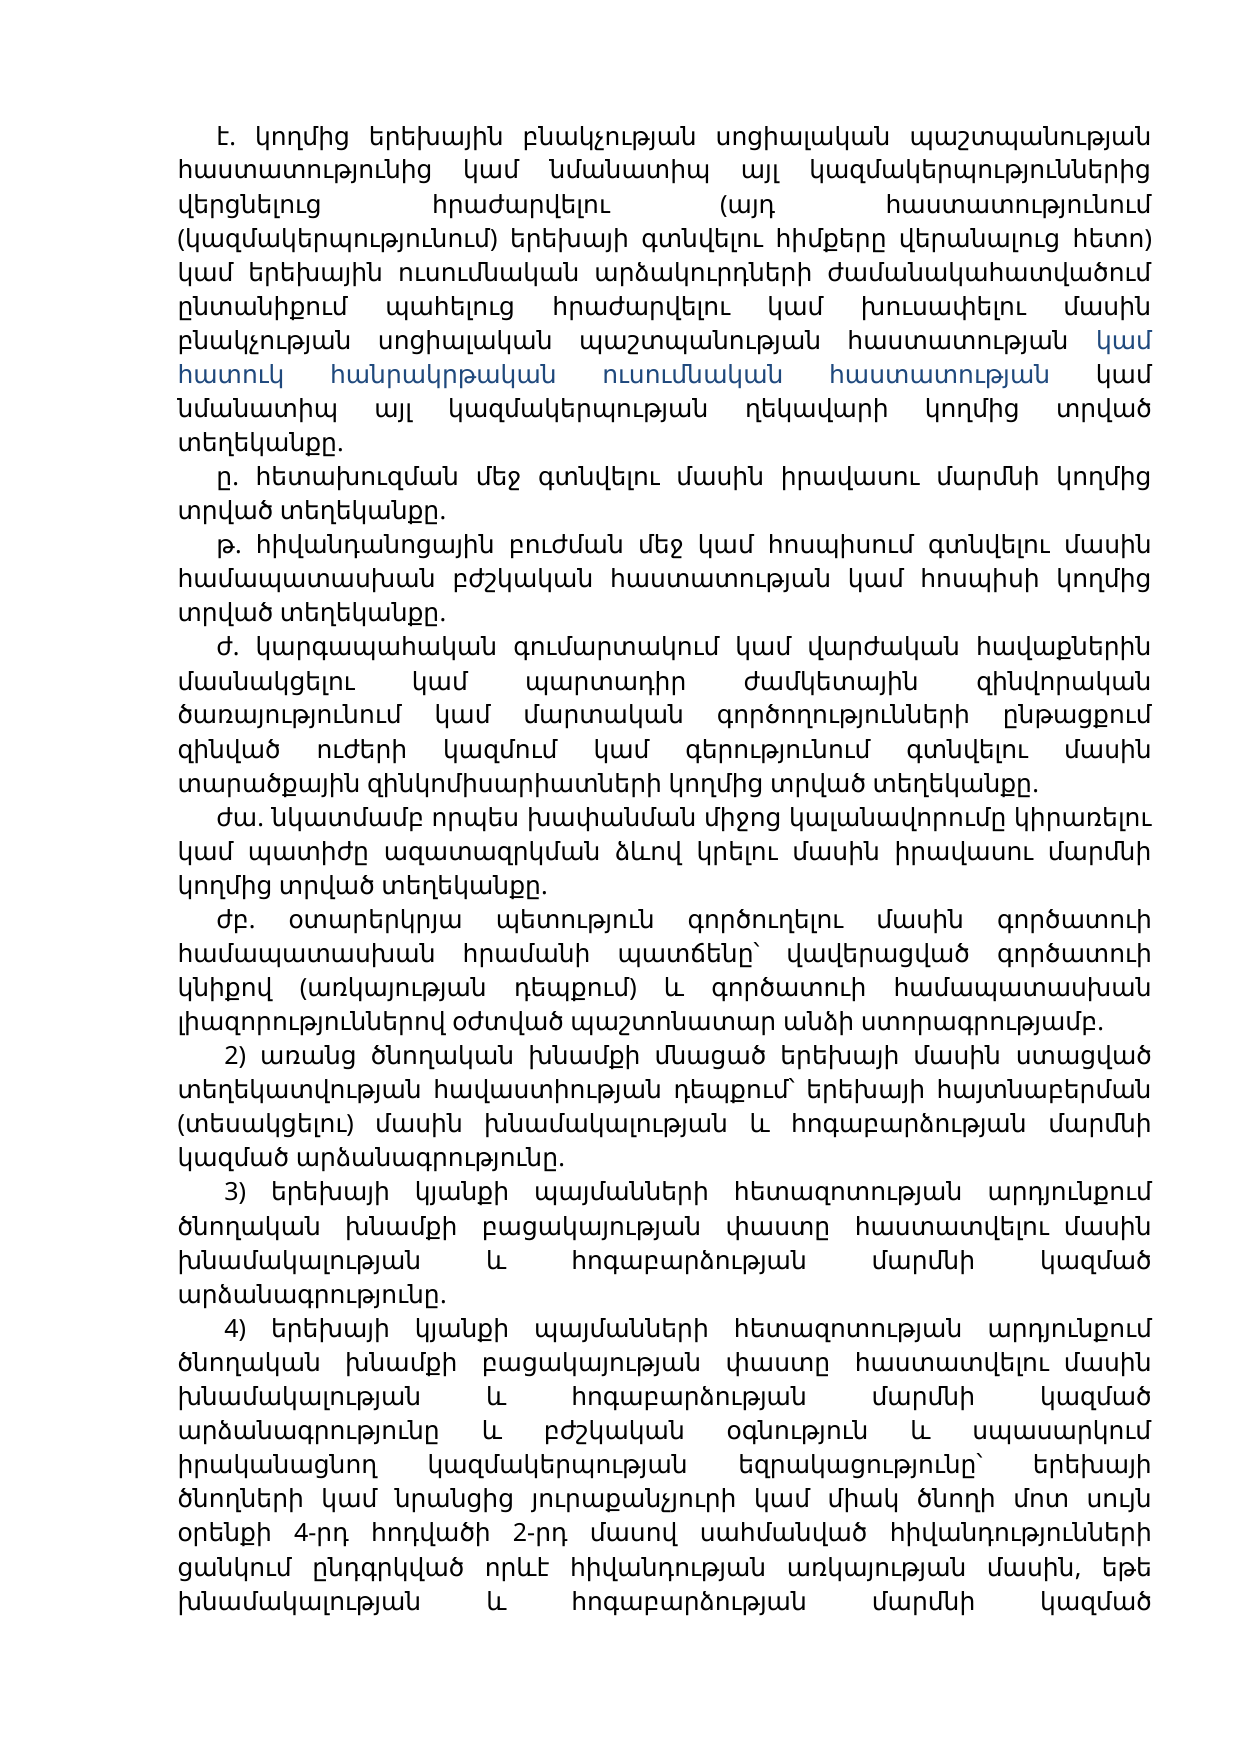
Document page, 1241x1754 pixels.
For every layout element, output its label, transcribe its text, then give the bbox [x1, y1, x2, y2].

text ժբ. օտարերկրյա պետություն գործուղելու մասին գործատուի համապատասխան հրամանի պատճենը՝ վավերացված գործատուի կնիքով (առկայության դեպքում) և գործատուի համապատասխան լիազորություններով օժտված պաշտոնատար անձի ստորագրությամբ. [177, 902, 1152, 1038]
text 3) երեխայի կյանքի պայմանների հետազոտության արդյունքում ծնողական խնամքի բացակայության փաստը հաստատվելու մասին խնամակալության և հոգաբարձության մարմնի կազմած արձանագրությունը. [177, 1174, 1152, 1311]
text ժ. կարգապահական գումարտակում կամ վարժական հավաքներին մասնակցելու կամ պարտադիր ժամկետային զինվորական ծառայությունում կամ մարտական գործողությունների ընթացքում զինված ուժերի կազմում կամ գերությունում գտնվելու մասին տարածքային զինկոմիսարիատների կողմից տրված տեղեկանքը. [177, 629, 1152, 799]
text է. կողմից երեխային բնակչության սոցիալական պաշտպանության հաստատությունից կամ նմանատիպ այլ կազմակերպություններից վերցնելուց հրաժարվելու (այդ հաստատությունում (կազմակերպությունում) երեխայի գտնվելու հիմքերը վերանալուց հետո) կամ երեխային ուսումնական արձակուրդների ժամանակահատվածում ընտանիքում պահելուց հրաժարվելու կամ խուսափելու մասին բնակչության սոցիալական պաշտպանության հաստատության կամ հատուկ հանրակրթական ուսումնական հաստատության կամ նմանատիպ այլ կազմակերպության ղեկավարի կողմից տրված տեղեկանքը. [177, 118, 1152, 459]
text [177, 1311, 1152, 1617]
text 2) առանց ծնողական խնամքի մնացած երեխայի մասին ստացված տեղեկատվության հավաստիության դեպքում՝ երեխայի հայտնաբերման (տեսակցելու) մասին խնամակալության և հոգաբարձության մարմնի կազմած արձանագրությունը. [177, 1038, 1152, 1174]
text թ. հիվանդանոցային բուժման մեջ կամ հոսպիսում գտնվելու մասին համապատասխան բժշկական հաստատության կամ հոսպիսի կողմից տրված տեղեկանքը. [177, 527, 1152, 629]
text ժա. նկատմամբ որպես խափանման միջոց կալանավորումը կիրառելու կամ պատիժը ազատազրկման ձևով կրելու մասին իրավասու մարմնի կողմից տրված տեղեկանքը. [177, 799, 1152, 902]
text ը. հետախուզման մեջ գտնվելու մասին իրավասու մարմնի կողմից տրված տեղեկանքը. [177, 459, 1152, 527]
